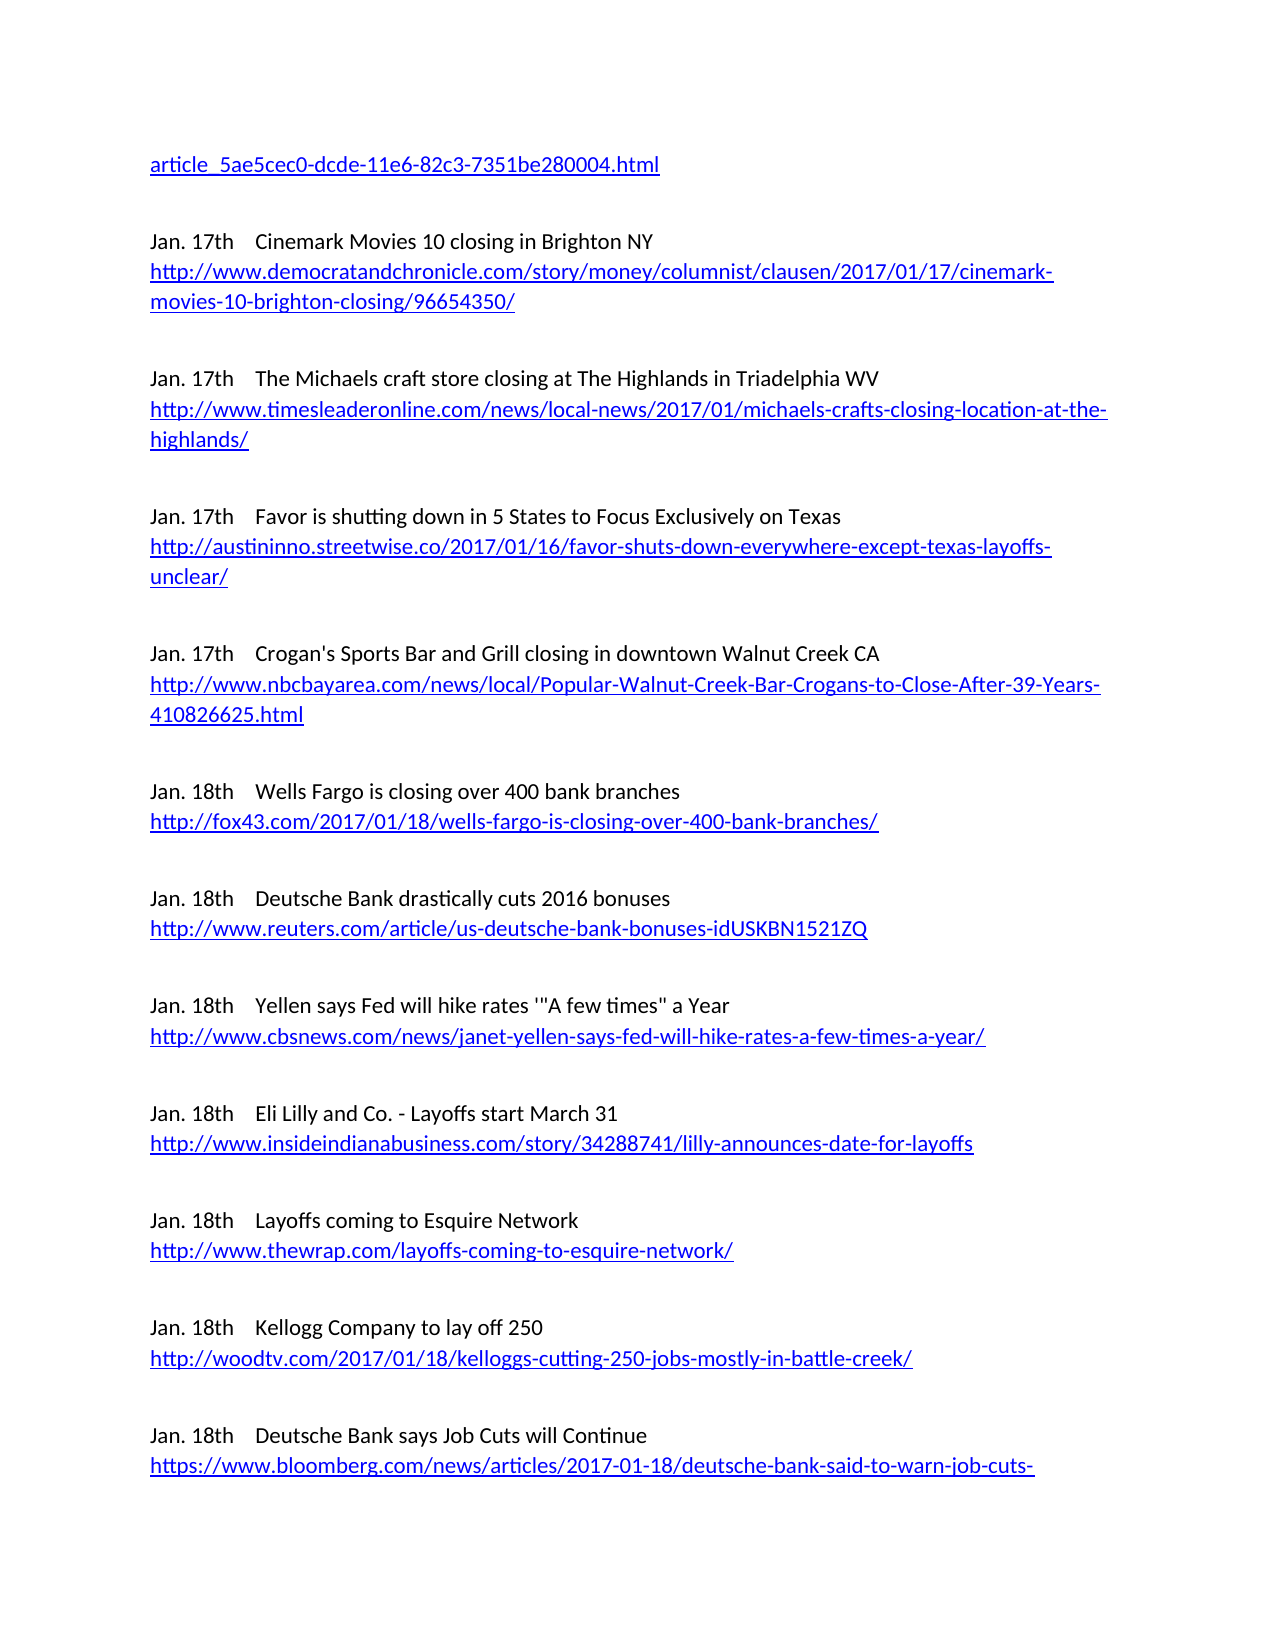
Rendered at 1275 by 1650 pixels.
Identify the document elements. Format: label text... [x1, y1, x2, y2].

text Jan. 17th Crogan's Sports Bar and Grill closing in downtown Walnut Creek CA http://www.nbcbayarea.com/news/local/Popular-Walnut-Creek-Bar-Crogans-to-Close-After-39-Years-410826625.html [150, 639, 1125, 758]
text Jan. 18th Deutsche Bank drastically cuts 2016 bonuses http://www.reuters.com/article/us-deutsche-bank-bonuses-idUSKBN1521ZQ [150, 884, 1125, 973]
text Jan. 17th Favor is shutting down in 5 States to Focus Exclusively on Texas http://austininno.streetwise.co/2017/01/16/favor-shuts-down-everywhere-except-texas-layoffs-unclear/ [150, 502, 1125, 621]
text Jan. 18th Kellogg Company to lay off 250 http://woodtv.com/2017/01/18/kelloggs-cutting-250-jobs-mostly-in-battle-creek/ [150, 1313, 1125, 1402]
text Jan. 18th Yellen says Fed will hike rates '"A few times" a Year http://www.cbsnews.com/news/janet-yellen-says-fed-will-hike-rates-a-few-times-a-year/ [150, 992, 1125, 1080]
text Jan. 17th Cinemark Movies 10 closing in Brighton NY http://www.democratandchronicle.com/story/money/columnist/clausen/2017/01/17/cinemark-movies-10-brighton-closing/96654350/ [150, 227, 1125, 346]
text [150, 1421, 1125, 1479]
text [150, 150, 1125, 208]
text Jan. 18th Eli Lilly and Co. - Layoffs start March 31 http://www.insideindianabusiness.com/story/34288741/lilly-announces-date-for-layoffs [150, 1099, 1125, 1187]
text Jan. 17th The Michaels craft store closing at The Highlands in Triadelphia WV http://www.timesleaderonline.com/news/local-news/2017/01/michaels-crafts-closing-location-at-the-highlands/ [150, 364, 1125, 483]
text Jan. 18th Layoffs coming to Esquire Network http://www.thewrap.com/layoffs-coming-to-esquire-network/ [150, 1206, 1125, 1295]
text Jan. 18th Wells Fargo is closing over 400 bank branches http://fox43.com/2017/01/18/wells-fargo-is-closing-over-400-bank-branches/ [150, 777, 1125, 866]
